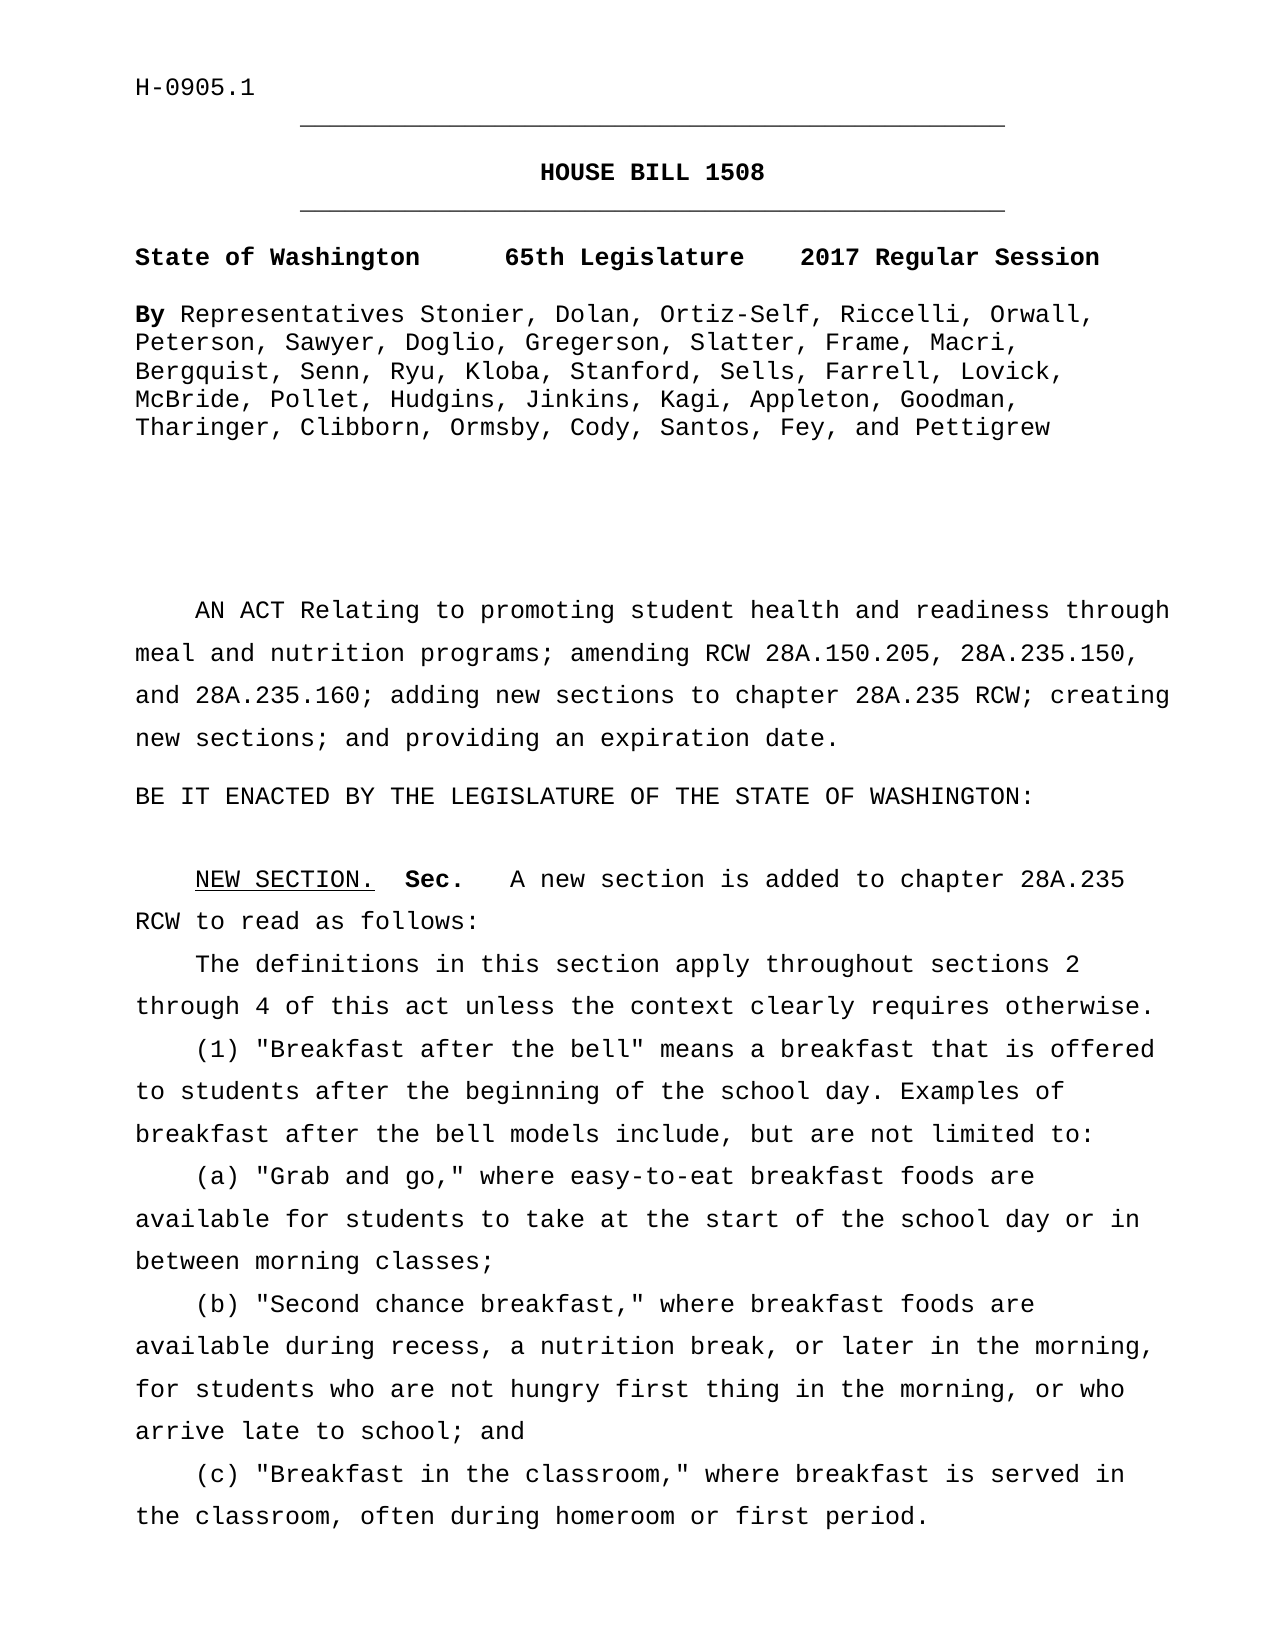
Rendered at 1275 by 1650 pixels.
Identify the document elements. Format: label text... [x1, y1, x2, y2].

text By Representatives Stonier, Dolan, Ortiz-Self, Riccelli, Orwall, Peterson, Sawyer, Doglio, Gregerson, Slatter, Frame, Macri, Bergquist, Senn, Ryu, Kloba, Stanford, Sells, Farrell, Lovick, McBride, Pollet, Hudgins, Jinkins, Kagi, Appleton, Goodman, Tharinger, Clibborn, Ormsby, Cody, Santos, Fey, and Pettigrew [135, 302, 1170, 443]
text HOUSE BILL 1508 [135, 160, 1170, 188]
text _______________________________________________ [135, 103, 1170, 132]
text (1) "Breakfast after the bell" means a breakfast that is offered to students after the beginning of the school day. Examples of breakfast after the bell models include, but are not limited to: [135, 1023, 1170, 1151]
text State of Washington 65th Legislature 2017 Regular Session [135, 245, 1170, 273]
text _______________________________________________ [135, 188, 1170, 217]
text AN ACT Relating to promoting student health and readiness through meal and nutrition programs; amending RCW 28A.150.205, 28A.235.150, and 28A.235.160; adding new sections to chapter 28A.235 RCW; creating new sections; and providing an expiration date. [135, 585, 1170, 755]
text The definitions in this section apply throughout sections 2 through 4 of this act unless the context clearly requires otherwise. [135, 938, 1170, 1023]
text (a) "Grab and go," where easy-to-eat breakfast foods are available for students to take at the start of the school day or in between morning classes; [135, 1151, 1170, 1278]
text NEW SECTION. Sec. A new section is added to chapter 28A.235 RCW to read as follows: [135, 853, 1170, 938]
text H-0905.1 [135, 75, 1170, 103]
text (b) "Second chance breakfast," where breakfast foods are available during recess, a nutrition break, or later in the morning, for students who are not hungry first thing in the morning, or who arrive late to school; and [135, 1278, 1170, 1448]
text (c) "Breakfast in the classroom," where breakfast is served in the classroom, often during homeroom or first period. [135, 1448, 1170, 1533]
text BE IT ENACTED BY THE LEGISLATURE OF THE STATE OF WASHINGTON: [135, 783, 1170, 812]
